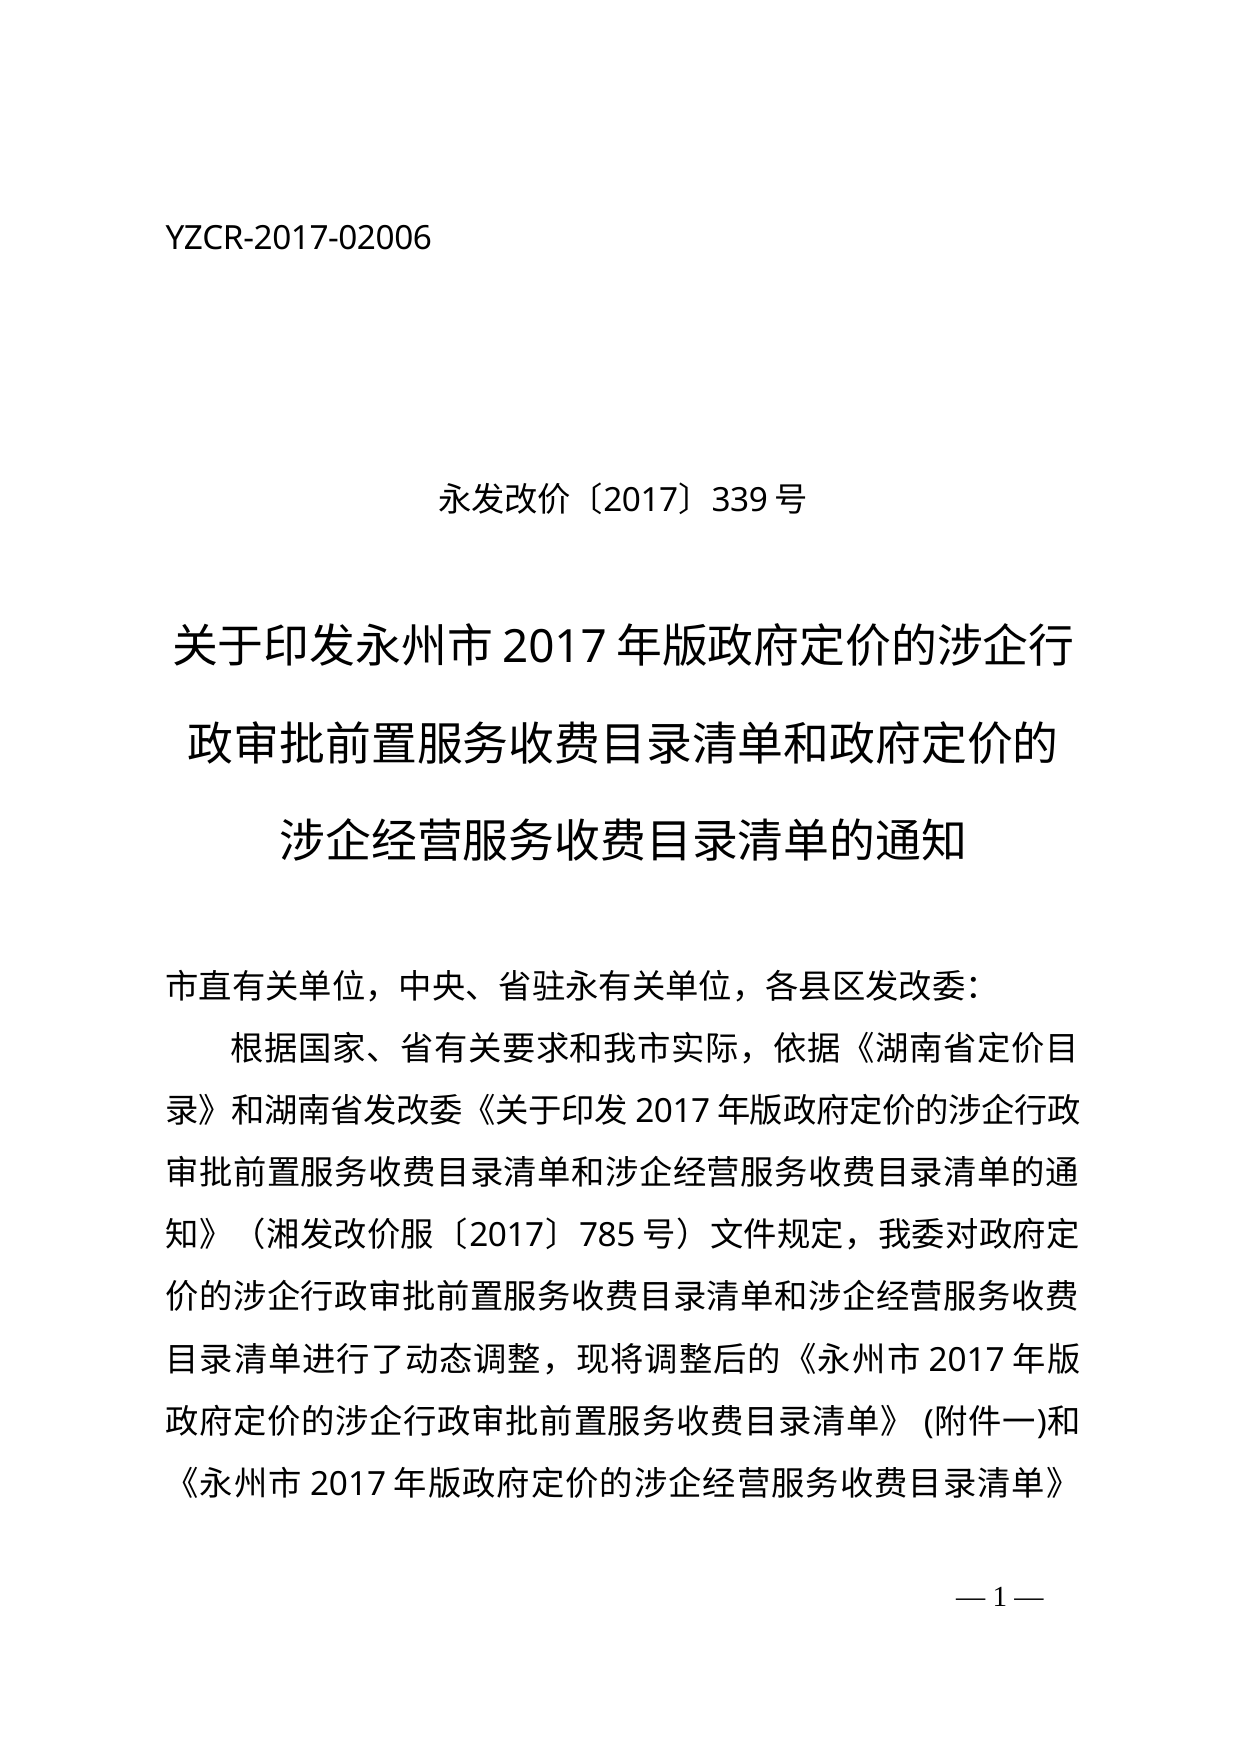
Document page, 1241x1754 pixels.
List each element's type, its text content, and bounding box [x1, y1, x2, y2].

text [165, 1011, 1081, 1508]
text 市直有关单位，中央、省驻永有关单位，各县区发改委： [165, 949, 1081, 1011]
text YZCR-2017-02006 [165, 204, 1081, 269]
text 永发改价〔2017〕339号 [165, 464, 1081, 529]
text 关于印发永州市2017年版政府定价的涉企行政审批前置服务收费目录清单和政府定价的涉企经营服务收费目录清单的通知 [165, 594, 1081, 887]
